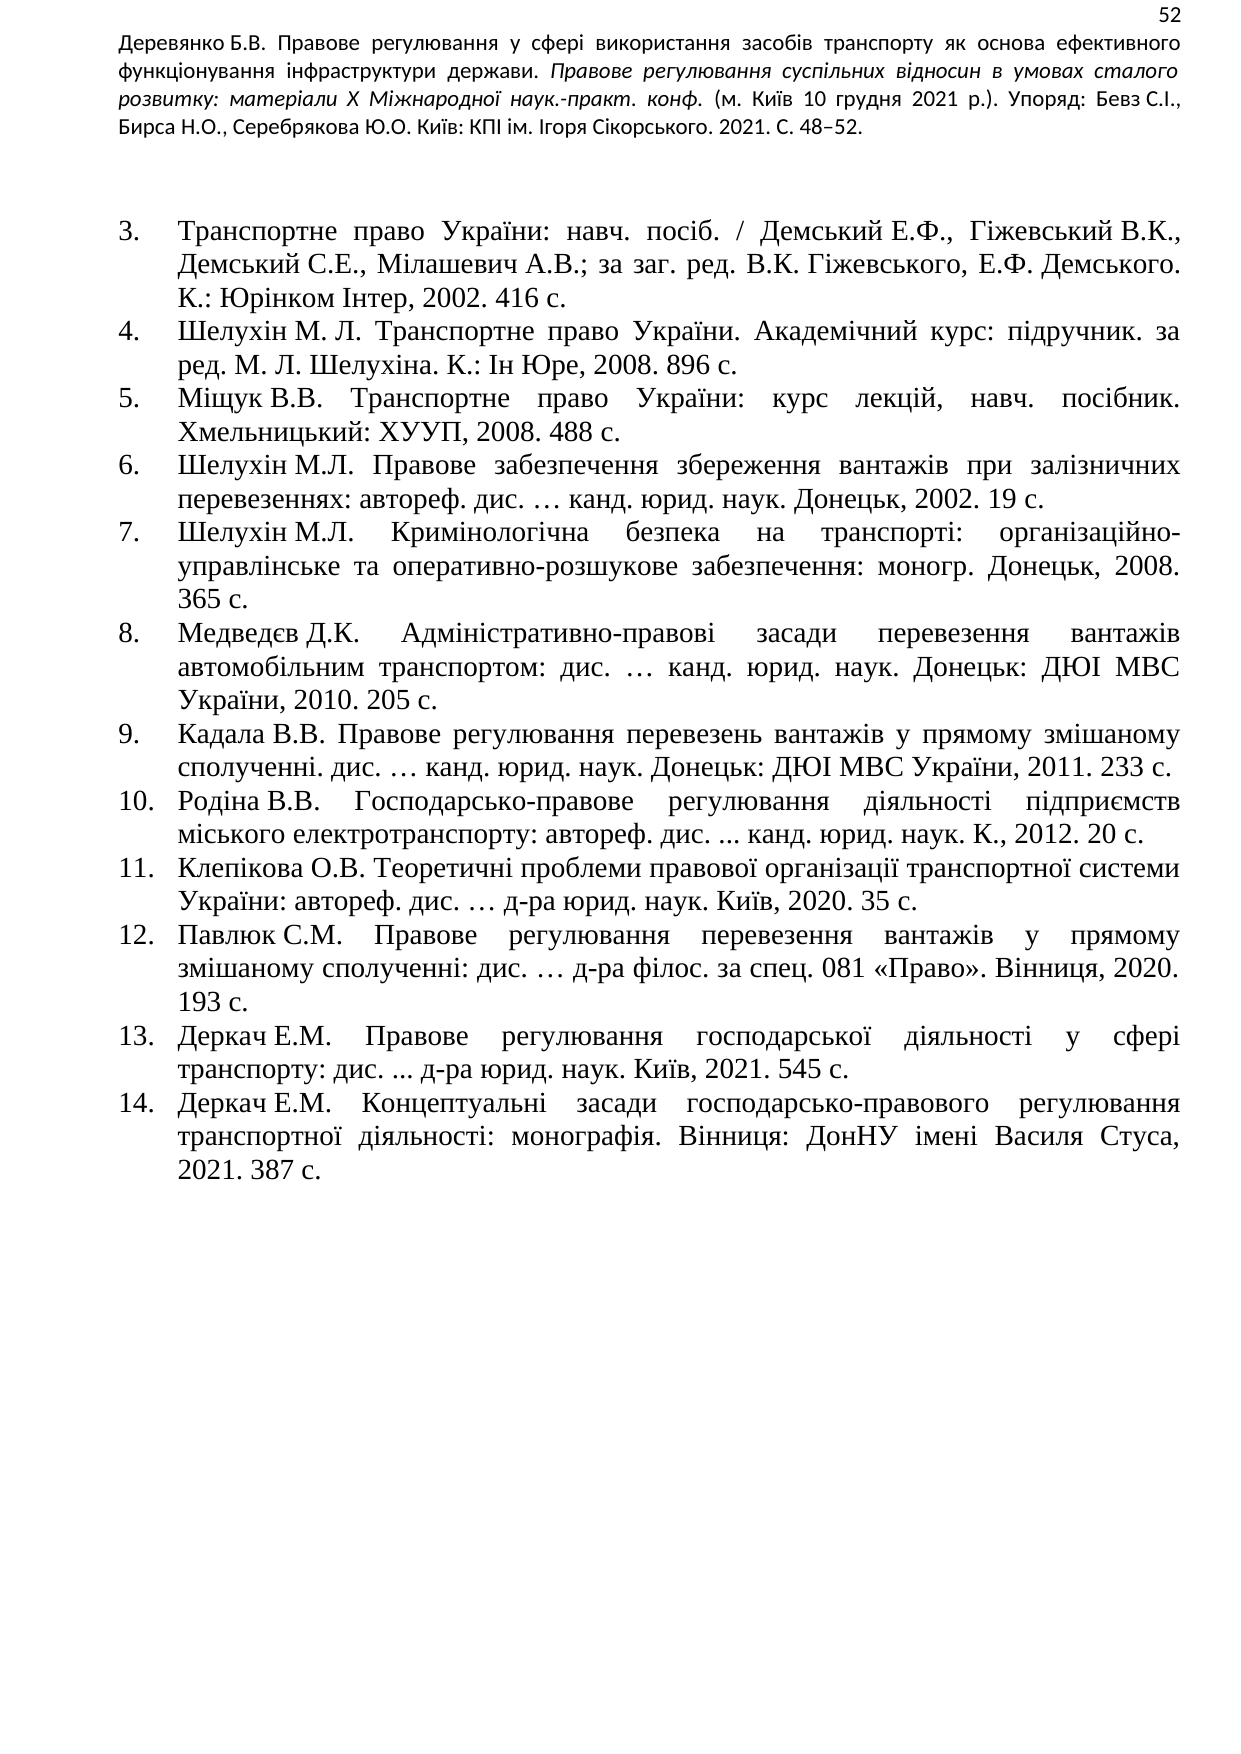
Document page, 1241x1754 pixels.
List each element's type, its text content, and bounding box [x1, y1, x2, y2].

list Деркач Е.М. Правове регулювання господарської діяльності у сфері транспорту: дис. ... д-ра юрид. наук. Київ, 2021. 545 с. [118, 1018, 1181, 1085]
list Деркач Е.М. Концептуальні засади господарсько-правового регулювання транспортної діяльності: монографія. Вінниця: ДонНУ імені Василя Стуса, 2021. 387 с. [118, 1085, 1181, 1185]
list Родіна В.В. Господарсько-правове регулювання діяльності підприємств міського електротранспорту: автореф. дис. ... канд. юрид. наук. К., 2012. 20 с. [118, 783, 1181, 850]
list Клепікова О.В. Теоретичні проблеми правової організації транспортної системи України: автореф. дис. … д-ра юрид. наук. Київ, 2020. 35 с. [118, 850, 1181, 917]
list Медведєв Д.К. Адміністративно-правові засади перевезення вантажів автомобільним транспортом: дис. … канд. юрид. наук. Донецьк: ДЮІ МВС України, 2010. 205 с. [118, 615, 1181, 716]
list Шелухін М. Л. Транспортне право України. Академічний курс: підручник. за ред. М. Л. Шелухіна. К.: Ін Юре, 2008. 896 с. [118, 313, 1181, 380]
list Транспортне право України: навч. посіб. / Демський Е.Ф., Гіжевський В.К., Демський С.Е., Мілашевич А.В.; за заг. ред. В.К. Гіжевського, Е.Ф. Демського. К.: Юрінком Інтер, 2002. 416 с. [118, 213, 1181, 313]
list Павлюк С.М. Правове регулювання перевезення вантажів у прямому змішаному сполученні: дис. … д-ра філос. за спец. 081 «Право». Вінниця, 2020. 193 с. [118, 917, 1181, 1018]
list Шелухін М.Л. Правове забезпечення збереження вантажів при залізничних перевезеннях: автореф. дис. … канд. юрид. наук. Донецьк, 2002. 19 с. [118, 447, 1181, 514]
list Кадала В.В. Правове регулювання перевезень вантажів у прямому змішаному сполученні. дис. … канд. юрид. наук. Донецьк: ДЮІ МВС України, 2011. 233 с. [118, 716, 1181, 783]
list Шелухін М.Л. Кримінологічна безпека на транспорті: організаційно-управлінське та оперативно-розшукове забезпечення: моногр. Донецьк, 2008. 365 с. [118, 514, 1181, 615]
list Міщук В.В. Транспортне право України: курс лекцій, навч. посібник. Хмельницький: ХУУП, 2008. 488 с. [118, 380, 1181, 447]
